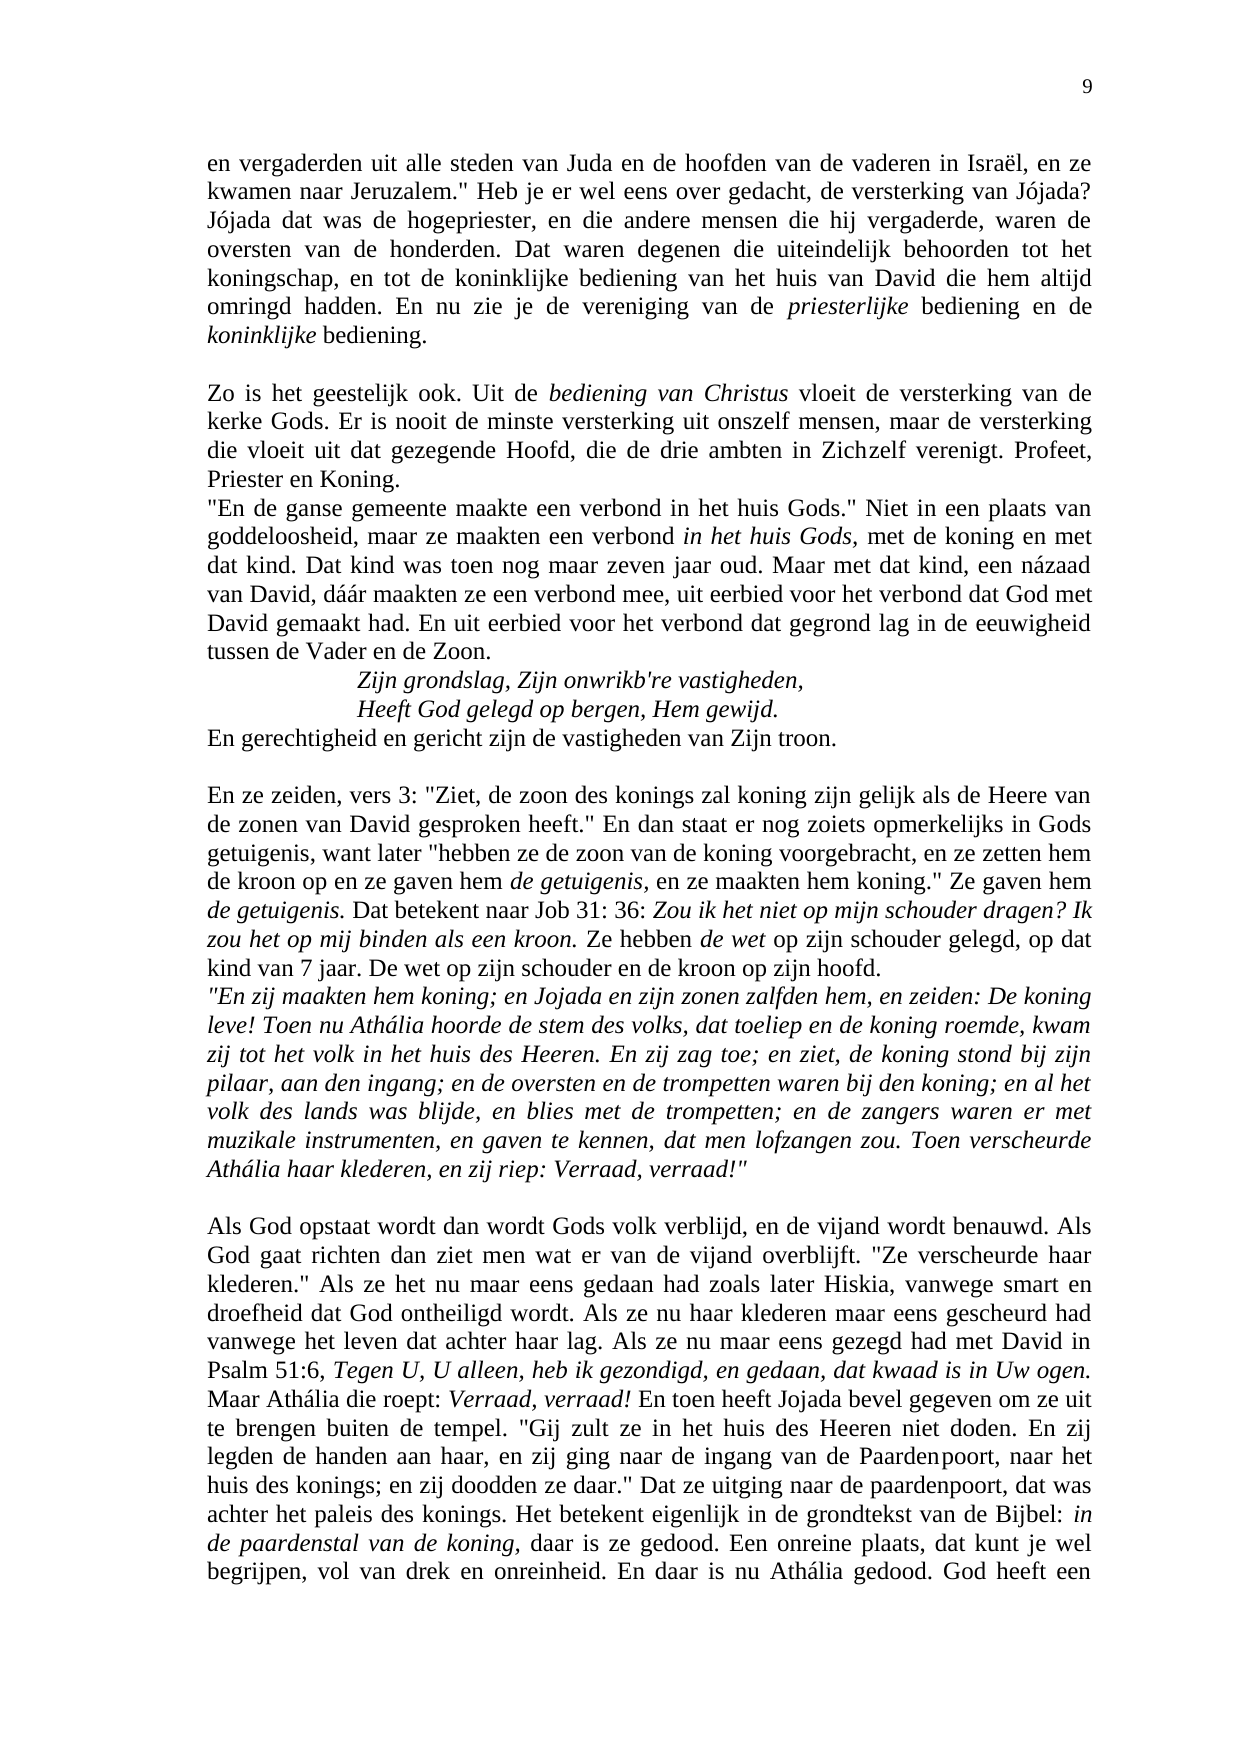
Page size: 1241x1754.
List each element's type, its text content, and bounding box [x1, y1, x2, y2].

text "En zij maakten hem koning; en Jojada en zijn zonen zalfden hem, en zeiden: De koning leve! Toen nu Athália hoorde de stem des volks, dat toeliep en de koning roemde, kwam zij tot het volk in het huis des Heeren. En zij zag toe; en ziet, de koning stond bij zijn pilaar, aan den ingang; en de oversten en de trompetten waren bij den koning; en al het volk des lands was blijde, en blies met de trompetten; en de zangers waren er met muzikale instrumenten, en gaven te kennen, dat men lofzangen zou. Toen verscheurde Athália haar klederen, en zij riep: Verraad, verraad!" [207, 981, 1092, 1183]
text Heeft God gelegd op bergen, Hem gewijd. [357, 694, 1092, 723]
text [207, 1211, 1092, 1585]
text En gerechtigheid en gericht zijn de vastigheden van Zijn troon. [207, 723, 1092, 751]
text En ze zeiden, vers 3: "Ziet, de zoon des konings zal koning zijn gelijk als de Heere van de zonen van David gesproken heeft." En dan staat er nog zoiets opmerkelijks in Gods getuigenis, want later "hebben ze de zoon van de koning voorgebracht, en ze zetten hem de kroon op en ze gaven hem de getuigenis, en ze maakten hem koning." Ze gaven hem de getuigenis. Dat betekent naar Job 31: 36: Zou ik het niet op mijn schouder dragen? Ik zou het op mij binden als een kroon. Ze hebben de wet op zijn schouder gelegd, op dat kind van 7 jaar. De wet op zijn schouder en de kroon op zijn hoofd. [207, 780, 1092, 981]
text Zo is het geestelijk ook. Uit de bediening van Christus vloeit de versterking van de kerke Gods. Er is nooit de minste versterking uit onszelf mensen, maar de versterking die vloeit uit dat gezegende Hoofd, die de drie ambten in Zichzelf verenigt. Profeet, Priester en Koning. [207, 378, 1092, 493]
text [207, 148, 1092, 349]
text Zijn grondslag, Zijn onwrikb're vastigheden, [357, 665, 1092, 694]
text "En de ganse gemeente maakte een verbond in het huis Gods." Niet in een plaats van goddeloosheid, maar ze maakten een verbond in het huis Gods, met de koning en met dat kind. Dat kind was toen nog maar zeven jaar oud. Maar met dat kind, een názaad van David, dáár maakten ze een verbond mee, uit eerbied voor het verbond dat God met David gemaakt had. En uit eerbied voor het verbond dat gegrond lag in de eeuwigheid tussen de Vader en de Zoon. [207, 493, 1092, 665]
